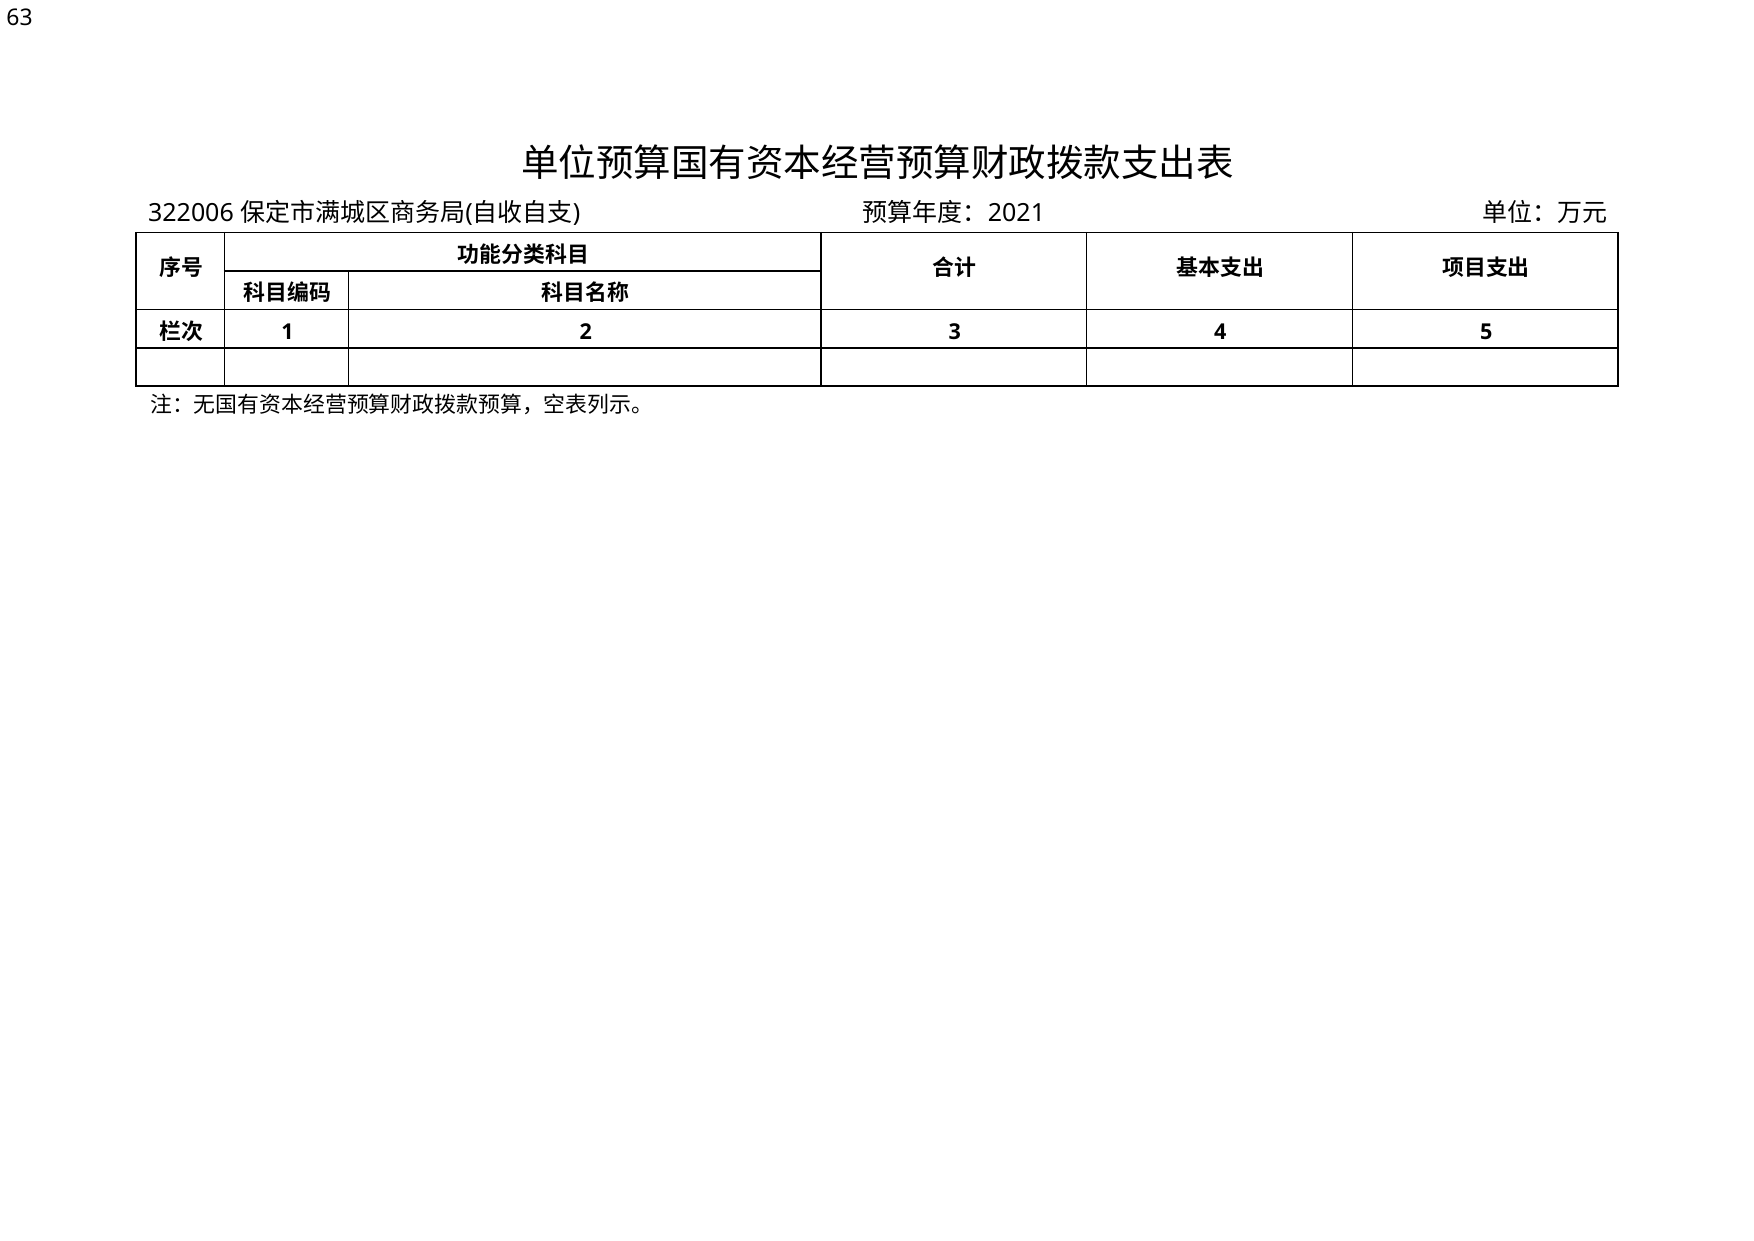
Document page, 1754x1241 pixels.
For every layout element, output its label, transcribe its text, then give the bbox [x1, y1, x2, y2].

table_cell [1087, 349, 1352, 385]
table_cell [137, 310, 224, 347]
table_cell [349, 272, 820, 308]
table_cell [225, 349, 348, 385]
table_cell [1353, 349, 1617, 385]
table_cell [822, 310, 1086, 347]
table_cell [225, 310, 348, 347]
text 注：无国有资本经营预算财政拨款预算，空表列示。 [150, 387, 1725, 418]
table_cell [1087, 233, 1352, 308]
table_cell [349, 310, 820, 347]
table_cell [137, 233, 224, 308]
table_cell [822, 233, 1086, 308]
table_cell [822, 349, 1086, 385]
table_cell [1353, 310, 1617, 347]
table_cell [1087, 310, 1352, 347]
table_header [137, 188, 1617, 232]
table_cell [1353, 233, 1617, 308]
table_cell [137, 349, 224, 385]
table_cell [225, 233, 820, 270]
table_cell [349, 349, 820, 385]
subtitle 单位预算国有资本经营预算财政拨款支出表 [171, 133, 1583, 188]
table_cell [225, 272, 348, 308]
